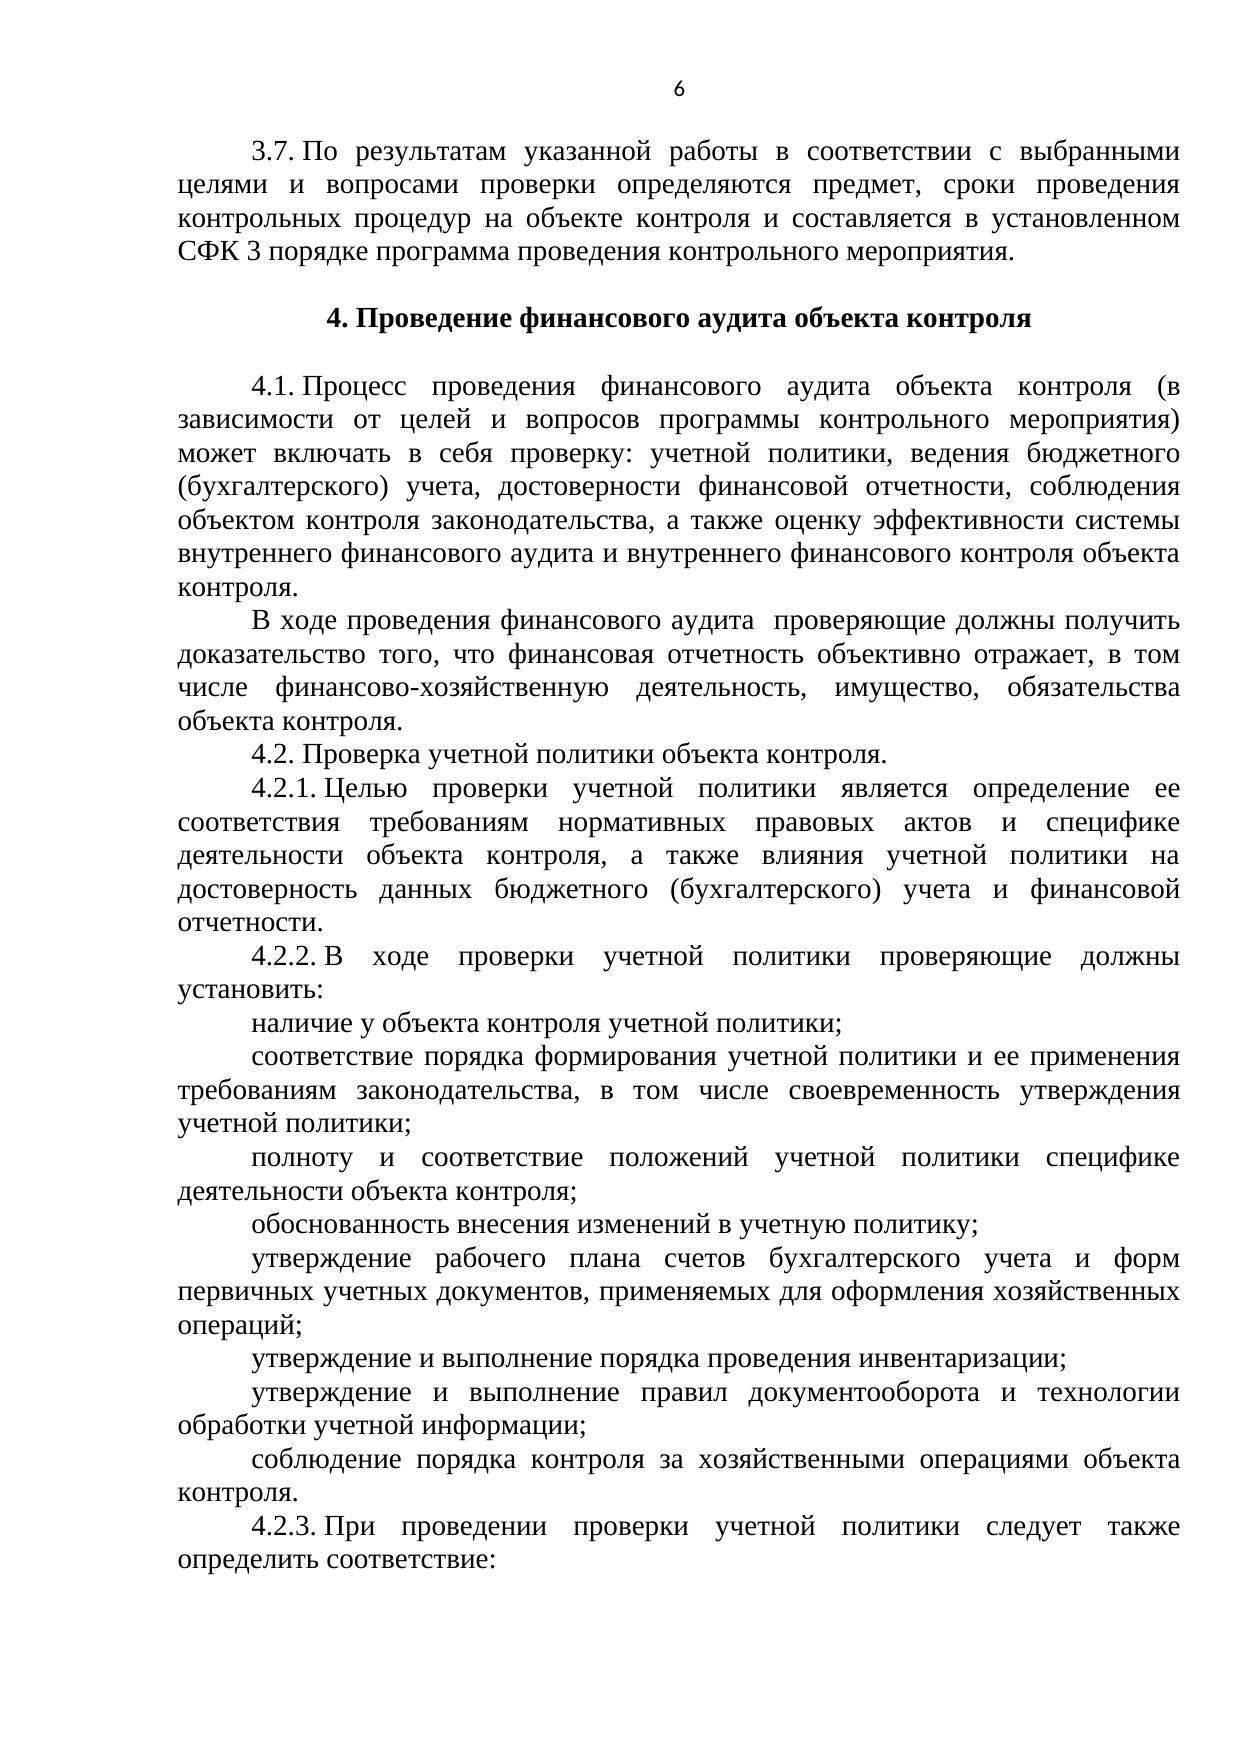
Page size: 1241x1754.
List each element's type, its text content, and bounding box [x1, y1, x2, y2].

text 4.2.3. При проведении проверки учетной политики следует также определить соответствие: [177, 1508, 1181, 1575]
text 4.2.2. В ходе проверки учетной политики проверяющие должны установить: [177, 938, 1181, 1005]
text 4.1. Процесс проведения финансового аудита объекта контроля (в зависимости от целей и вопросов программы контрольного мероприятия) может включать в себя проверку: учетной политики, ведения бюджетного (бухгалтерского) учета, достоверности финансовой отчетности, соблюдения объектом контроля законодательства, а также оценку эффективности системы внутреннего финансового аудита и внутреннего финансового контроля объекта контроля. [177, 368, 1181, 602]
text наличие у объекта контроля учетной политики; [177, 1005, 1181, 1038]
subtitle 4. Проведение финансового аудита объекта контроля [177, 301, 1181, 334]
text соответствие порядка формирования учетной политики и ее применения требованиям законодательства, в том числе своевременность утверждения учетной политики; [177, 1038, 1181, 1139]
text 3.7. По результатам указанной работы в соответствии с выбранными целями и вопросами проверки определяются предмет, сроки проведения контрольных процедур на объекте контроля и составляется в установленном СФК 3 порядке программа проведения контрольного мероприятия. [177, 133, 1181, 267]
text полноту и соответствие положений учетной политики специфике деятельности объекта контроля; [177, 1139, 1181, 1206]
text утверждение и выполнение правил документооборота и технологии обработки учетной информации; [177, 1374, 1181, 1441]
text 4.2.1. Целью проверки учетной политики является определение ее соответствия требованиям нормативных правовых актов и специфике деятельности объекта контроля, а также влияния учетной политики на достоверность данных бюджетного (бухгалтерского) учета и финансовой отчетности. [177, 770, 1181, 938]
text В ходе проведения финансового аудита проверяющие должны получить доказательство того, что финансовая отчетность объективно отражает, в том числе финансово-хозяйственную деятельность, имущество, обязательства объекта контроля. [177, 602, 1181, 737]
text утверждение и выполнение порядка проведения инвентаризации; [177, 1340, 1181, 1374]
text соблюдение порядка контроля за хозяйственными операциями объекта контроля. [177, 1441, 1181, 1508]
text утверждение рабочего плана счетов бухгалтерского учета и форм первичных учетных документов, применяемых для оформления хозяйственных операций; [177, 1240, 1181, 1340]
text 4.2. Проверка учетной политики объекта контроля. [177, 737, 1181, 770]
text обоснованность внесения изменений в учетную политику; [177, 1206, 1181, 1240]
